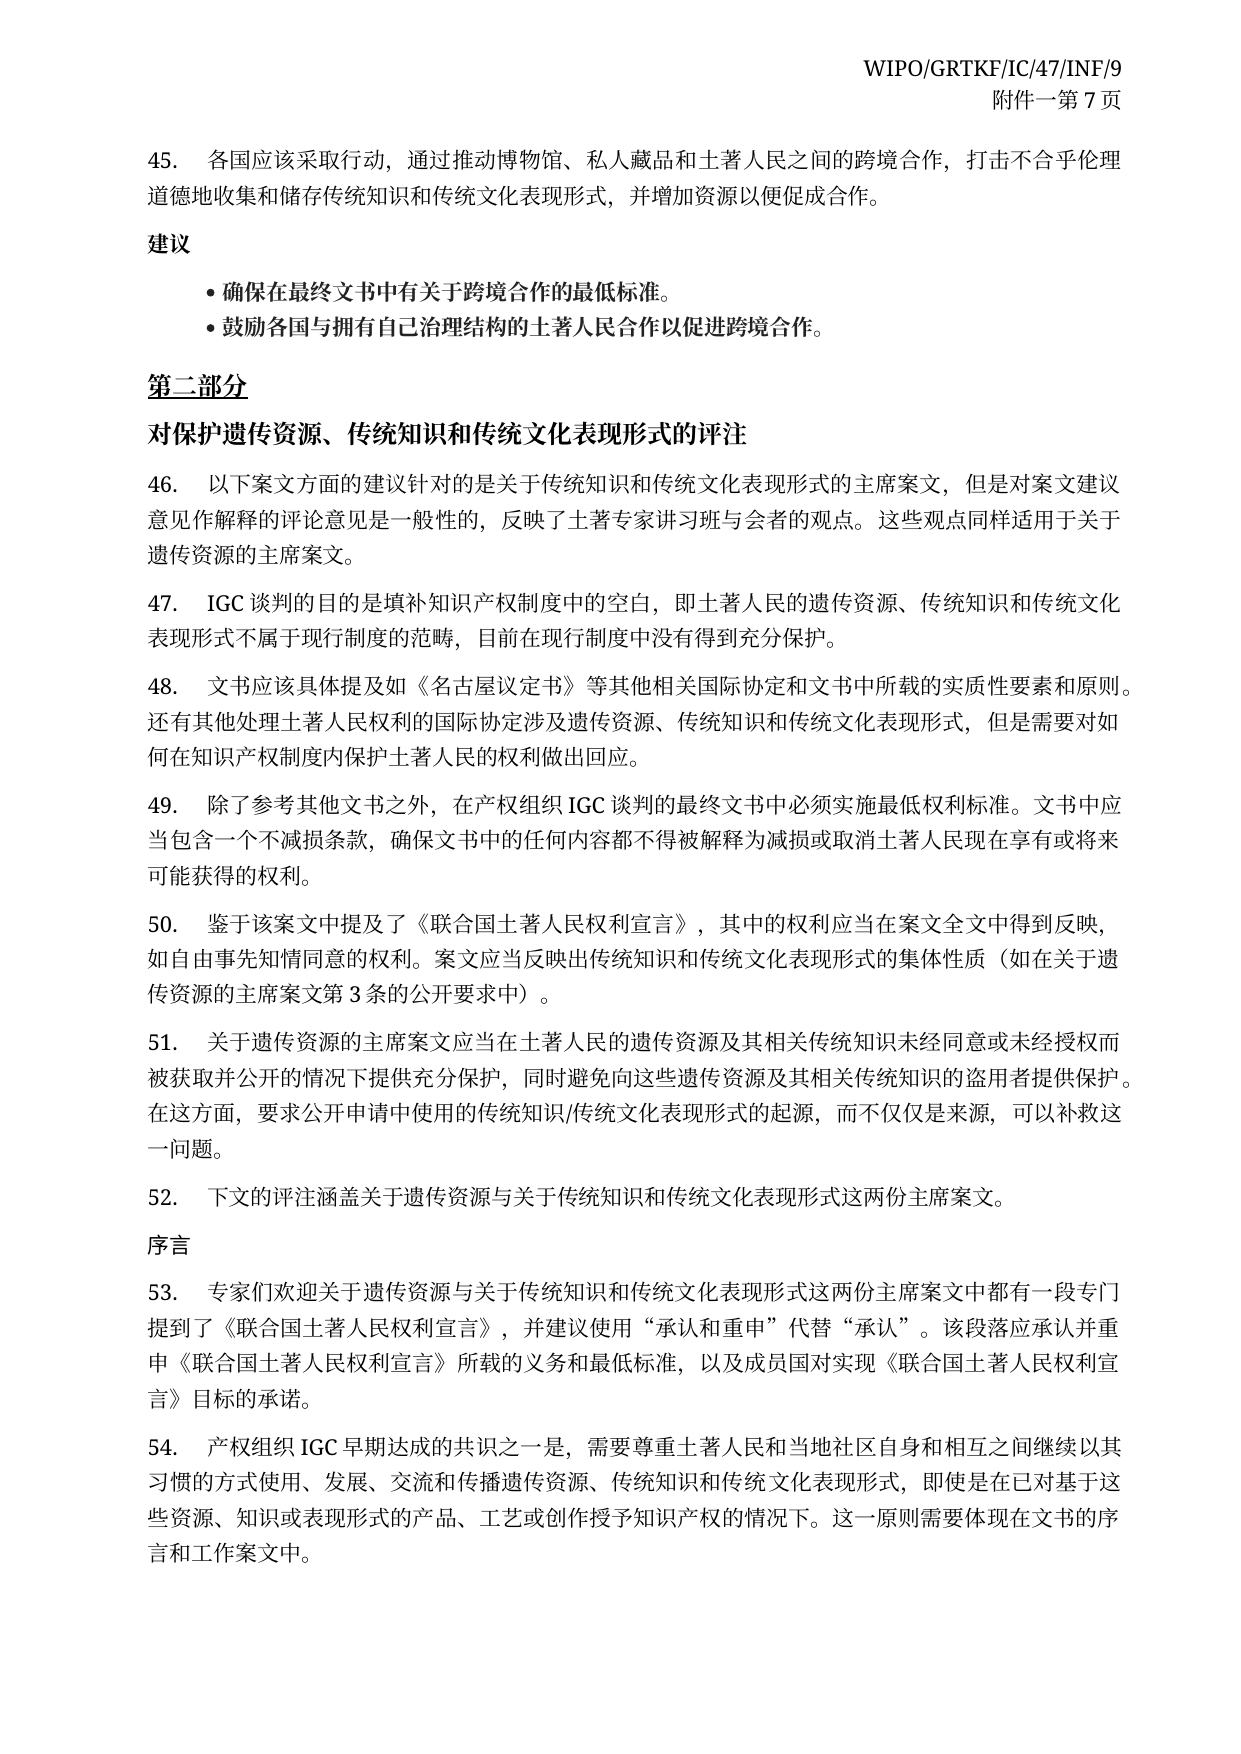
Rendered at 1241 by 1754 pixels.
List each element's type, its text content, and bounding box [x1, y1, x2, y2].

list 关于遗传资源的主席案文应当在土著人民的遗传资源及其相关传统知识未经同意或未经授权而被获取并公开的情况下提供充分保护，同时避免向这些遗传资源及其相关传统知识的盗用者提供保护。在这方面，要求公开申请中使用的传统知识/传统文化表现形式的起源，而不仅仅是来源，可以补救这一问题。 [148, 1022, 1122, 1163]
list IGC谈判的目的是填补知识产权制度中的空白，即土著人民的遗传资源、传统知识和传统文化表现形式不属于现行制度的范畴，目前在现行制度中没有得到充分保护。 [148, 582, 1122, 653]
list 鉴于该案文中提及了《联合国土著人民权利宣言》，其中的权利应当在案文全文中得到反映，如自由事先知情同意的权利。案文应当反映出传统知识和传统文化表现形式的集体性质（如在关于遗传资源的主席案文第3条的公开要求中）。 [148, 903, 1122, 1009]
list 鼓励各国与拥有自己治理结构的土著人民合作以促进跨境合作。 [207, 306, 1122, 342]
list 确保在最终文书中有关于跨境合作的最低标准。 [207, 271, 1122, 306]
text 第二部分 [148, 367, 1122, 402]
list 文书应该具体提及如《名古屋议定书》等其他相关国际协定和文书中所载的实质性要素和原则。还有其他处理土著人民权利的国际协定涉及遗传资源、传统知识和传统文化表现形式，但是需要对如何在知识产权制度内保护土著人民的权利做出回应。 [148, 666, 1122, 772]
list 产权组织IGC早期达成的共识之一是，需要尊重土著人民和当地社区自身和相互之间继续以其习惯的方式使用、发展、交流和传播遗传资源、传统知识和传统文化表现形式，即使是在已对基于这些资源、知识或表现形式的产品、工艺或创作授予知识产权的情况下。这一原则需要体现在文书的序言和工作案文中。 [148, 1426, 1122, 1568]
list 专家们欢迎关于遗传资源与关于传统知识和传统文化表现形式这两份主席案文中都有一段专门提到了《联合国土著人民权利宣言》，并建议使用“承认和重申”代替“承认”。该段落应承认并重申《联合国土著人民权利宣言》所载的义务和最低标准，以及成员国对实现《联合国土著人民权利宣言》目标的承诺。 [148, 1272, 1122, 1413]
list 下文的评注涵盖关于遗传资源与关于传统知识和传统文化表现形式这两份主席案文。 [148, 1176, 1122, 1211]
text 序言 [148, 1224, 1122, 1259]
list 以下案文方面的建议针对的是关于传统知识和传统文化表现形式的主席案文，但是对案文建议意见作解释的评论意见是一般性的，反映了土著专家讲习班与会者的观点。这些观点同样适用于关于遗传资源的主席案文。 [148, 463, 1122, 570]
list 除了参考其他文书之外，在产权组织IGC谈判的最终文书中必须实施最低权利标准。文书中应当包含一个不减损条款，确保文书中的任何内容都不得被解释为减损或取消土著人民现在享有或将来可能获得的权利。 [148, 784, 1122, 891]
text 建议 [148, 223, 1122, 258]
text 对保护遗传资源、传统知识和传统文化表现形式的评注 [148, 415, 1122, 451]
list 各国应该采取行动，通过推动博物馆、私人藏品和土著人民之间的跨境合作，打击不合乎伦理道德地收集和储存传统知识和传统文化表现形式，并增加资源以便促成合作。 [148, 139, 1122, 210]
